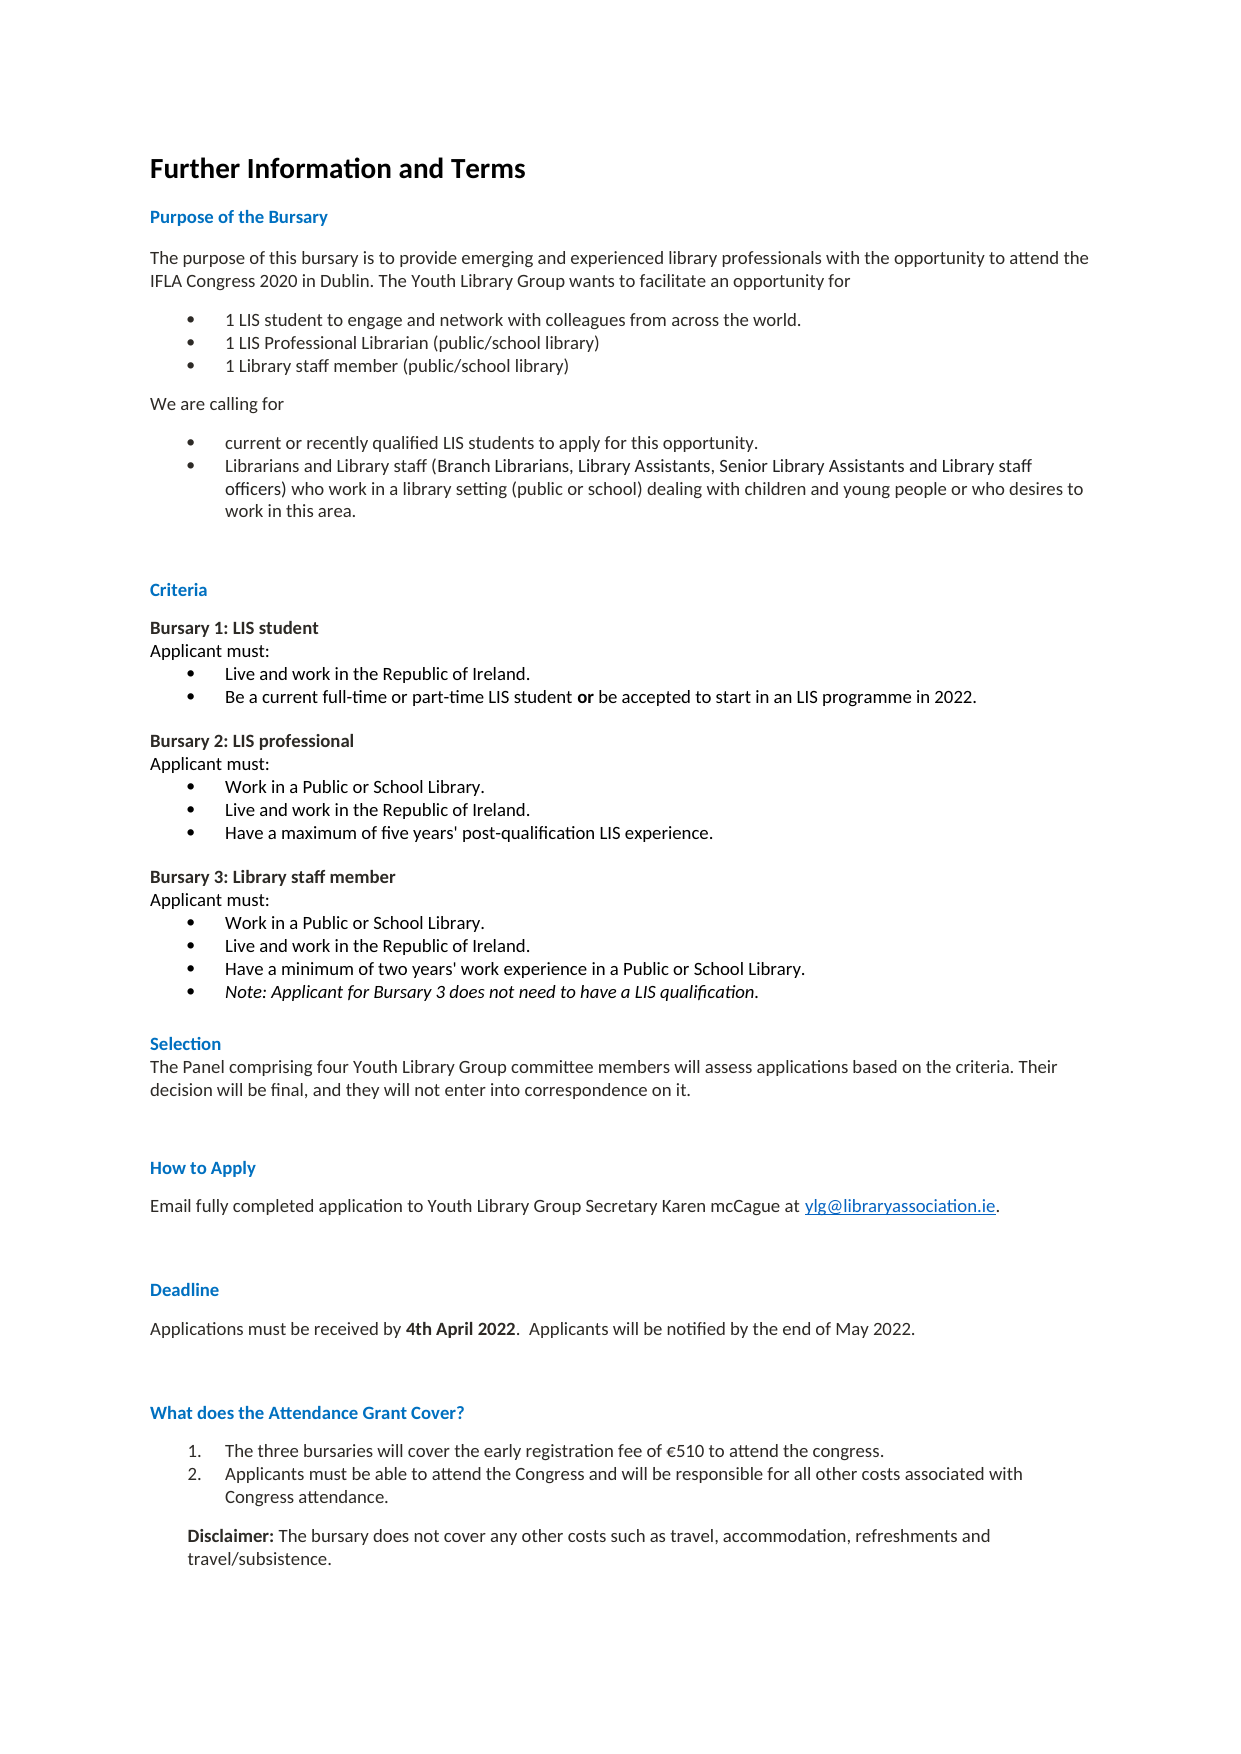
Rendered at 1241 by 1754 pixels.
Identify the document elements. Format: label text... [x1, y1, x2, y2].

list 1 Library staff member (public/school library) [187, 354, 1093, 377]
list 1 LIS student to engage and network with colleagues from across the world. [187, 308, 1093, 331]
text Bursary 3: Library staff member [150, 866, 1093, 888]
text Bursary 2: LIS professional [150, 729, 1093, 752]
list Live and work in the Republic of Ireland. [187, 662, 1093, 685]
subtitle Deadline [150, 1239, 1093, 1301]
text Bursary 1: LIS student [150, 616, 1093, 639]
list Have a minimum of two years' work experience in a Public or School Library. [187, 957, 1093, 980]
text Selection [150, 1032, 1093, 1055]
text Applicant must: [150, 888, 1093, 911]
text What does the Attendance Grant Cover? [150, 1361, 1093, 1424]
list Librarians and Library staff (Branch Librarians, Library Assistants, Senior Library Assistants and Library staff officers) who work in a library setting (public or school) dealing with children and young people or who desires to work in this area. [187, 454, 1093, 522]
list Note: Applicant for Bursary 3 does not need to have a LIS qualification. [187, 980, 1093, 1003]
text Further Information and Terms [150, 150, 1093, 186]
subtitle Criteria [150, 538, 1093, 601]
text We are calling for [150, 392, 1093, 415]
subtitle How to Apply [150, 1116, 1093, 1179]
list 1 LIS Professional Librarian (public/school library) [187, 331, 1093, 354]
text Email fully completed application to Youth Library Group Secretary Karen mcCague at ylg@libraryassociation.ie. [150, 1194, 1093, 1217]
text Purpose of the Bursary [150, 205, 1093, 228]
list Live and work in the Republic of Ireland. [187, 798, 1093, 821]
text The purpose of this bursary is to provide emerging and experienced library professionals with the opportunity to attend the IFLA Congress 2020 in Dublin. The Youth Library Group wants to facilitate an opportunity for [150, 246, 1093, 292]
list The three bursaries will cover the early registration fee of €510 to attend the congress. [187, 1439, 1093, 1462]
list Have a maximum of five years' post-qualification LIS experience. [187, 821, 1093, 844]
text Applicant must: [150, 752, 1093, 775]
text The Panel comprising four Youth Library Group committee members will assess applications based on the criteria. Their decision will be final, and they will not enter into correspondence on it. [150, 1055, 1093, 1101]
list Work in a Public or School Library. [187, 911, 1093, 934]
text Applications must be received by 4th April 2022. Applicants will be notified by the end of May 2022. [150, 1317, 1093, 1340]
list Work in a Public or School Library. [187, 775, 1093, 798]
list Be a current full-time or part-time LIS student or be accepted to start in an LIS programme in 2022. [187, 685, 1093, 708]
list Applicants must be able to attend the Congress and will be responsible for all other costs associated with Congress attendance. [187, 1462, 1093, 1508]
list current or recently qualified LIS students to apply for this opportunity. [187, 431, 1093, 454]
text Applicant must: [150, 639, 1093, 662]
text Disclaimer: The bursary does not cover any other costs such as travel, accommodation, refreshments and travel/subsistence. [187, 1524, 1093, 1570]
list Live and work in the Republic of Ireland. [187, 934, 1093, 957]
